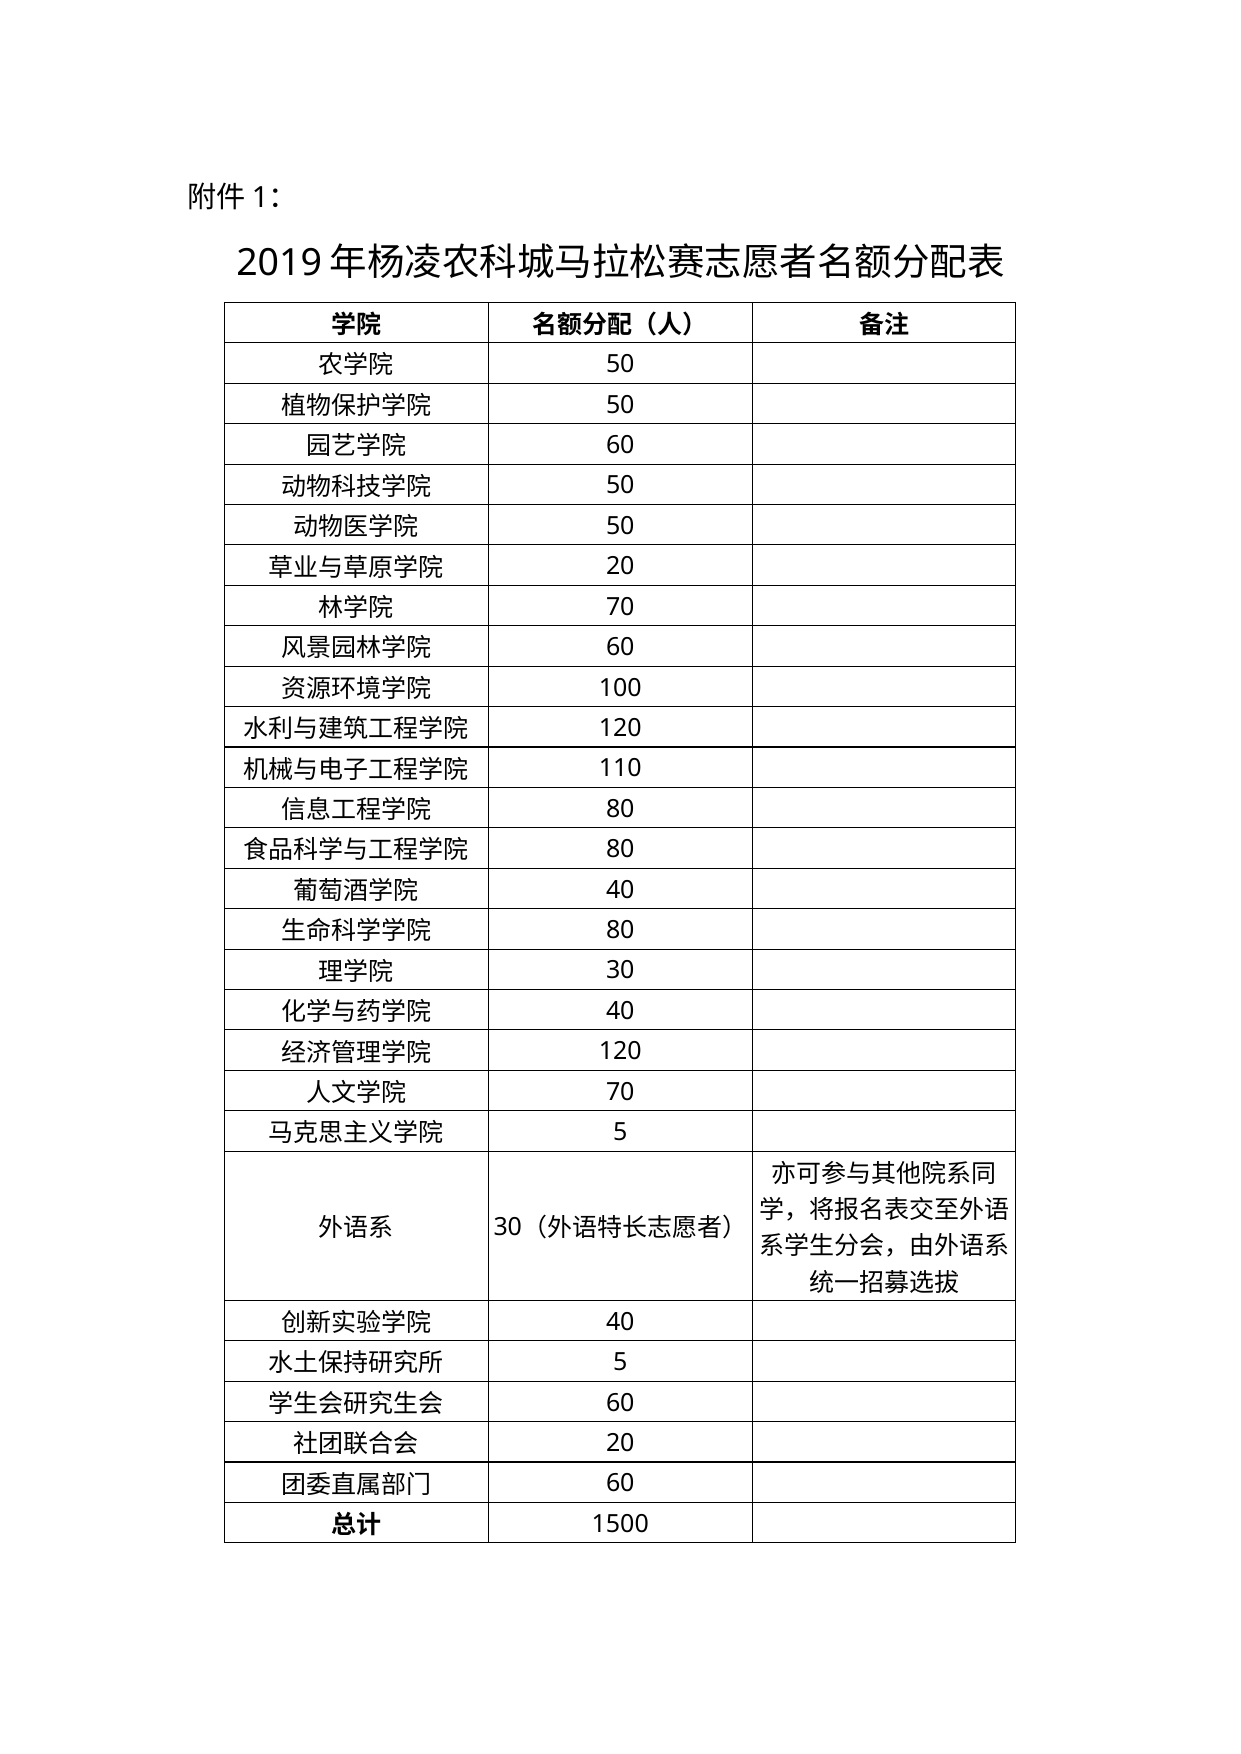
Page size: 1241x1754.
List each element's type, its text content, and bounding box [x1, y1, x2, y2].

table_cell 50 [489, 343, 752, 383]
table_cell 信息工程学院 [225, 788, 488, 827]
table_cell [753, 384, 1015, 423]
table_cell 草业与草原学院 [225, 545, 488, 585]
table_cell [753, 748, 1015, 787]
table_cell 植物保护学院 [225, 384, 488, 423]
table_cell 80 [489, 828, 752, 868]
table_cell 40 [489, 990, 752, 1029]
table_cell 60 [489, 626, 752, 666]
table_cell 农学院 [225, 343, 488, 383]
table_cell 社团联合会 [225, 1422, 488, 1461]
table_cell 30 [489, 950, 752, 989]
table_cell 40 [489, 869, 752, 908]
table_cell [753, 1422, 1015, 1461]
table_cell 70 [489, 1071, 752, 1110]
table_cell 120 [489, 1030, 752, 1070]
table_cell [753, 505, 1015, 544]
table_cell 动物科技学院 [225, 465, 488, 504]
table_header 学院 [225, 303, 488, 342]
table_cell 创新实验学院 [225, 1301, 488, 1340]
table_cell [753, 1503, 1015, 1542]
table_cell [753, 828, 1015, 868]
table_cell 人文学院 [225, 1071, 488, 1110]
table_cell 机械与电子工程学院 [225, 748, 488, 787]
table_cell 园艺学院 [225, 424, 488, 463]
table_cell [753, 424, 1015, 463]
table_cell [753, 788, 1015, 827]
table_cell [753, 465, 1015, 504]
table_cell 40 [489, 1301, 752, 1340]
table_cell 20 [489, 545, 752, 585]
table_cell 80 [489, 909, 752, 948]
table_cell 马克思主义学院 [225, 1111, 488, 1151]
table_cell [753, 1463, 1015, 1502]
table_cell 水土保持研究所 [225, 1341, 488, 1381]
table_cell 1500 [489, 1503, 752, 1542]
table_cell [753, 1341, 1015, 1381]
table_cell [753, 909, 1015, 948]
table_cell [753, 667, 1015, 706]
table_cell 经济管理学院 [225, 1030, 488, 1070]
table_cell 50 [489, 384, 752, 423]
table_cell [753, 707, 1015, 746]
table_cell 60 [489, 1382, 752, 1421]
table_cell 30（外语特长志愿者） [489, 1152, 752, 1300]
table_cell [753, 1382, 1015, 1421]
text 2019年杨凌农科城马拉松赛志愿者名额分配表 [187, 227, 1053, 292]
table_cell [753, 1030, 1015, 1070]
table_cell 林学院 [225, 586, 488, 625]
table_cell [753, 626, 1015, 666]
table_cell [753, 1071, 1015, 1110]
table_cell 70 [489, 586, 752, 625]
table_cell 资源环境学院 [225, 667, 488, 706]
table_cell [753, 869, 1015, 908]
table_cell [753, 586, 1015, 625]
table_cell [753, 343, 1015, 383]
table_cell 团委直属部门 [225, 1463, 488, 1502]
table_cell 生命科学学院 [225, 909, 488, 948]
text 附件1： [187, 162, 1053, 227]
table_cell 50 [489, 505, 752, 544]
table_header 备注 [753, 303, 1015, 342]
table_cell 5 [489, 1341, 752, 1381]
table_cell 120 [489, 707, 752, 746]
table_cell 理学院 [225, 950, 488, 989]
table_cell [753, 950, 1015, 989]
table_cell 亦可参与其他院系同学，将报名表交至外语系学生分会，由外语系统一招募选拔 [753, 1152, 1015, 1300]
table_cell 动物医学院 [225, 505, 488, 544]
table_cell 100 [489, 667, 752, 706]
table_header 名额分配（人） [489, 303, 752, 342]
table_cell 60 [489, 1463, 752, 1502]
table_cell 外语系 [225, 1152, 488, 1300]
table_cell [753, 1301, 1015, 1340]
table_cell 食品科学与工程学院 [225, 828, 488, 868]
table_cell 5 [489, 1111, 752, 1151]
table_cell 化学与药学院 [225, 990, 488, 1029]
table_cell [753, 1111, 1015, 1151]
table_cell 110 [489, 748, 752, 787]
table_cell [753, 990, 1015, 1029]
table_cell 50 [489, 465, 752, 504]
table_cell 风景园林学院 [225, 626, 488, 666]
table_cell 20 [489, 1422, 752, 1461]
table_cell 60 [489, 424, 752, 463]
table_cell 水利与建筑工程学院 [225, 707, 488, 746]
table_cell 总计 [225, 1503, 488, 1542]
table_cell 学生会研究生会 [225, 1382, 488, 1421]
table_cell 葡萄酒学院 [225, 869, 488, 908]
table_cell 80 [489, 788, 752, 827]
table_cell [753, 545, 1015, 585]
